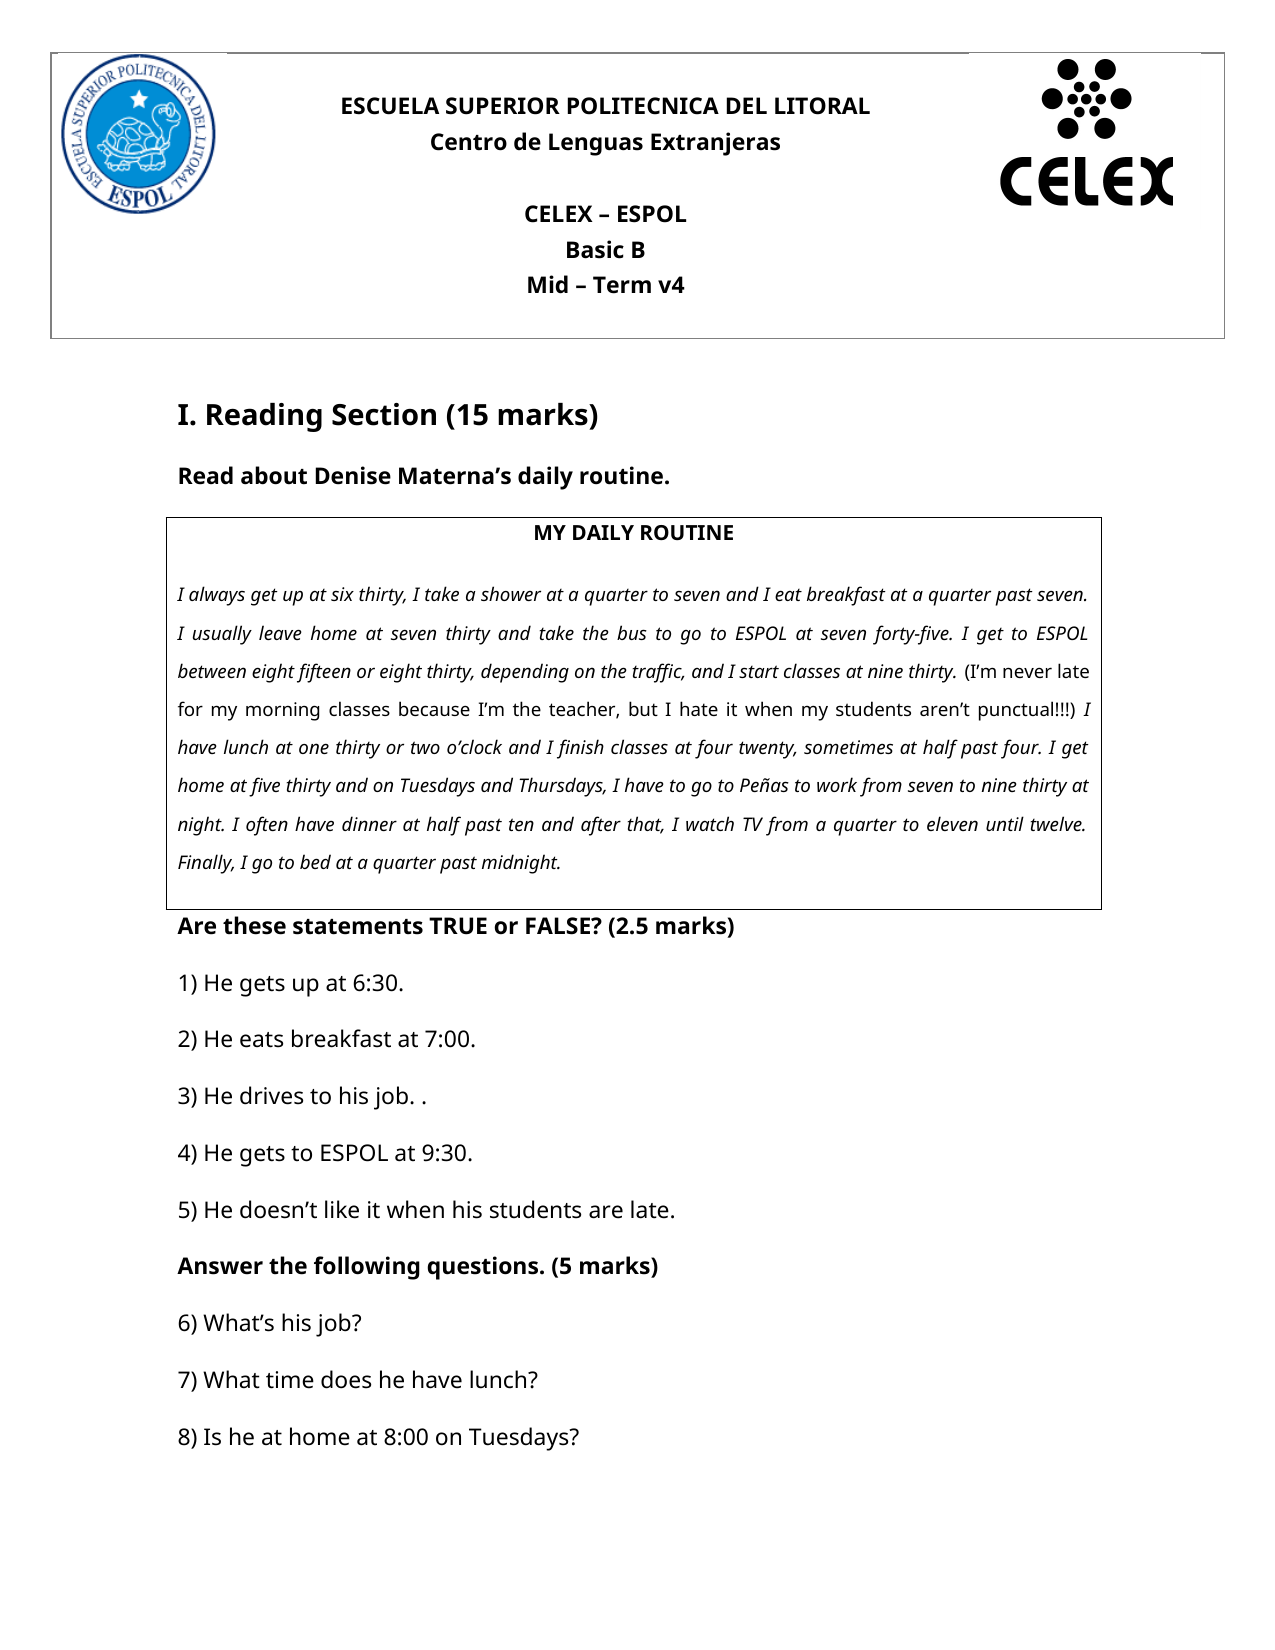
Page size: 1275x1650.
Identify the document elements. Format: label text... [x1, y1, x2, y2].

text 1) He gets up at 6:30. [177, 966, 1098, 998]
table_header [962, 54, 1224, 337]
picture [969, 53, 1201, 229]
text I. Reading Section (15 marks) [177, 394, 1098, 433]
text 7) What time does he have lunch? [177, 1364, 1098, 1395]
picture [58, 53, 227, 221]
table_header ESCUELA SUPERIOR POLITECNICA DEL LITORAL Centro de Lenguas Extranjeras CELEX – ESPOL Basic B Mid – Term v4 [249, 54, 962, 337]
text 3) He drives to his job. . [177, 1080, 1098, 1111]
text 5) He doesn’t like it when his students are late. [177, 1193, 1098, 1225]
text Read about Denise Materna’s daily routine. [177, 460, 1098, 492]
text 6) What’s his job? [177, 1307, 1098, 1338]
table_header MY DAILY ROUTINE I always get up at six thirty, I take a shower at a quarter to seven and I eat breakfast at a quarter past seven. I usually leave home at seven thirty and take the bus to go to ESPOL at seven forty-five. I get to ESPOL between eight fifteen or eight thirty, depending on the traffic, and I start classes at nine thirty. (I’m never late for my morning classes because I’m the teacher, but I hate it when my students aren’t punctual!!!) I have lunch at one thirty or two o’clock and I finish classes at four twenty, sometimes at half past four. I get home at five thirty and on Tuesdays and Thursdays, I have to go to Peñas to work from seven to nine thirty at night. I often have dinner at half past ten and after that, I watch TV from a quarter to eleven until twelve. Finally, I go to bed at a quarter past midnight. [167, 518, 1101, 909]
text Answer the following questions. (5 marks) [177, 1250, 1098, 1282]
text 2) He eats breakfast at 7:00. [177, 1023, 1098, 1054]
text Are these statements TRUE or FALSE? (2.5 marks) [177, 910, 1098, 941]
text 8) Is he at home at 8:00 on Tuesdays? [177, 1421, 1098, 1452]
table_header [52, 54, 249, 337]
text 4) He gets to ESPOL at 9:30. [177, 1137, 1098, 1168]
